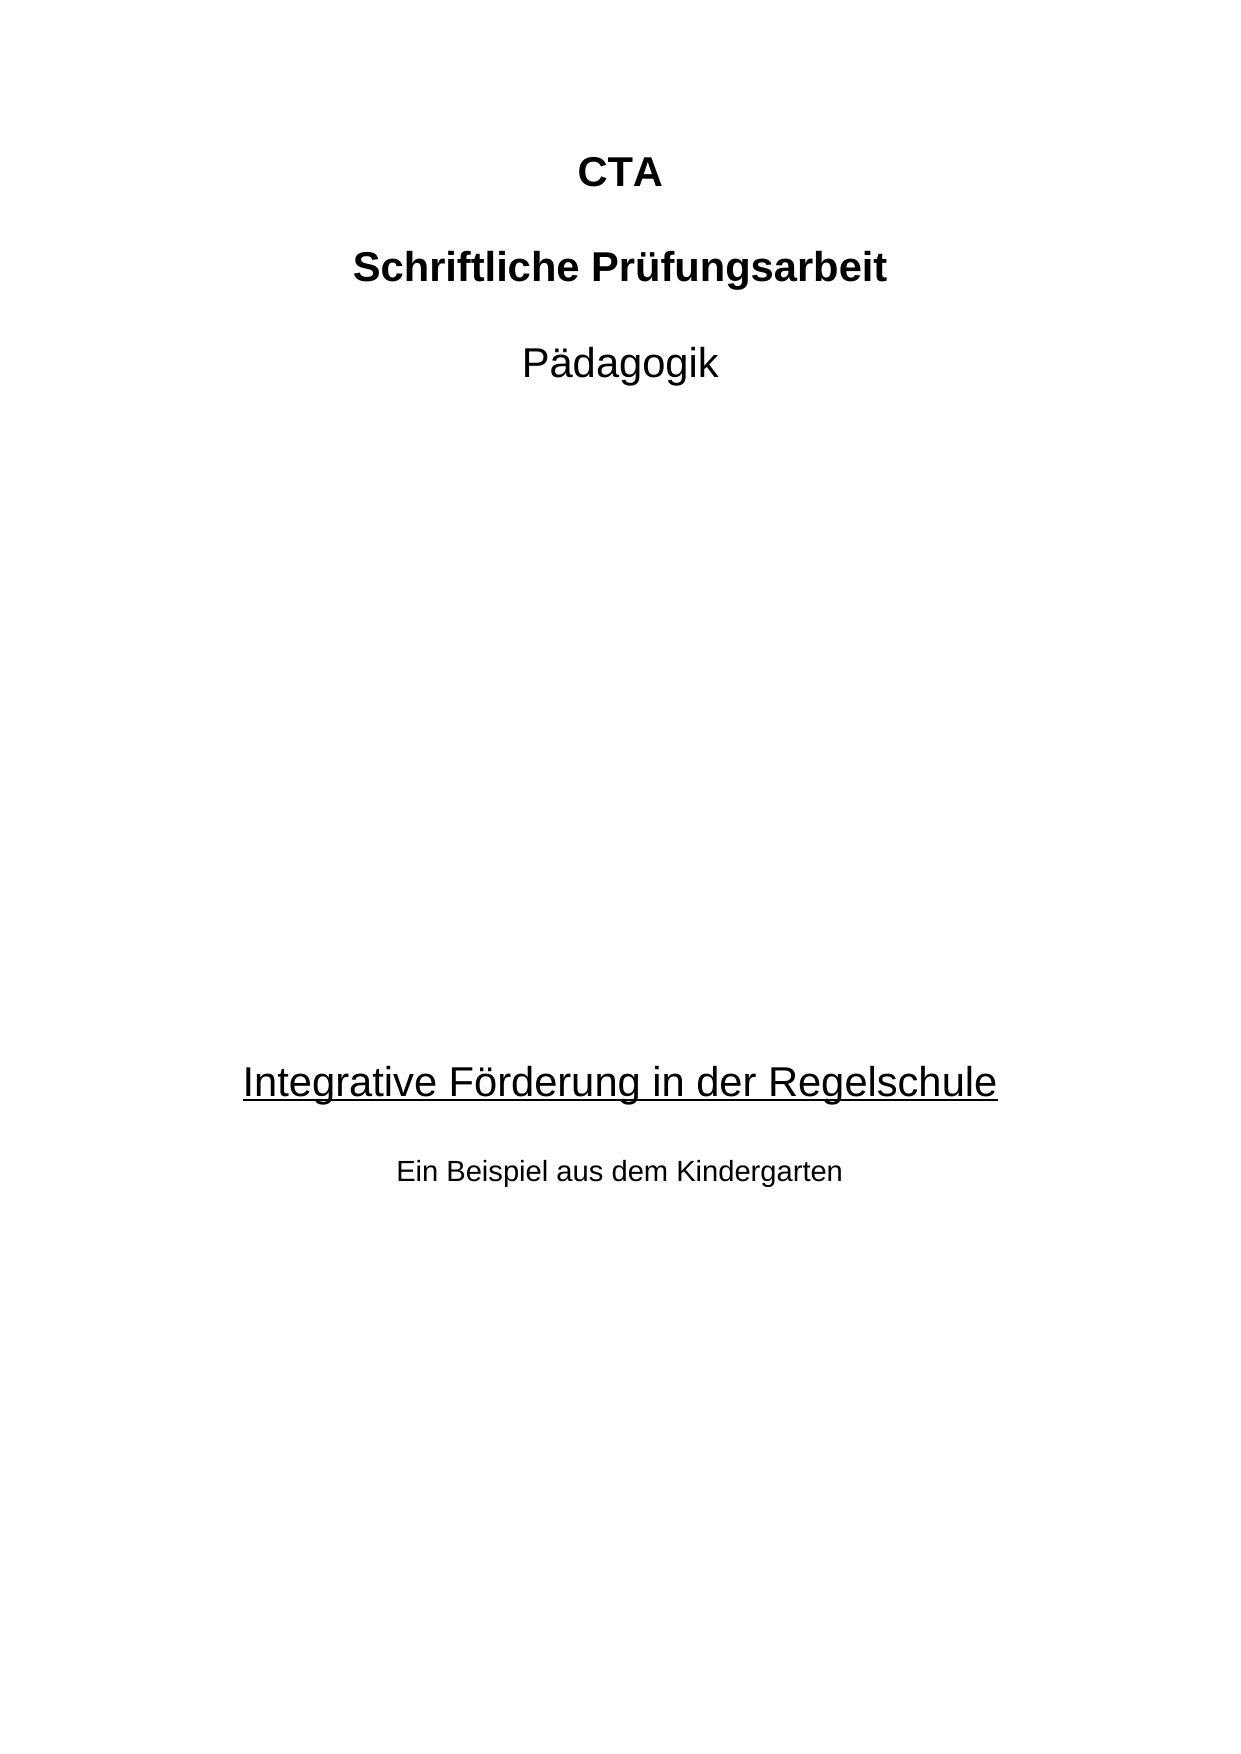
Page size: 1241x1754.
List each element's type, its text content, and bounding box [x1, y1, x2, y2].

subtitle CTA [240, 147, 1000, 195]
text Schriftliche Prüfungsarbeit [240, 243, 1000, 291]
text Pädagogik [240, 339, 1000, 387]
text Integrative Förderung in der Regelschule [240, 1057, 1000, 1105]
text Ein Beispiel aus dem Kindergarten [396, 1154, 1065, 1187]
